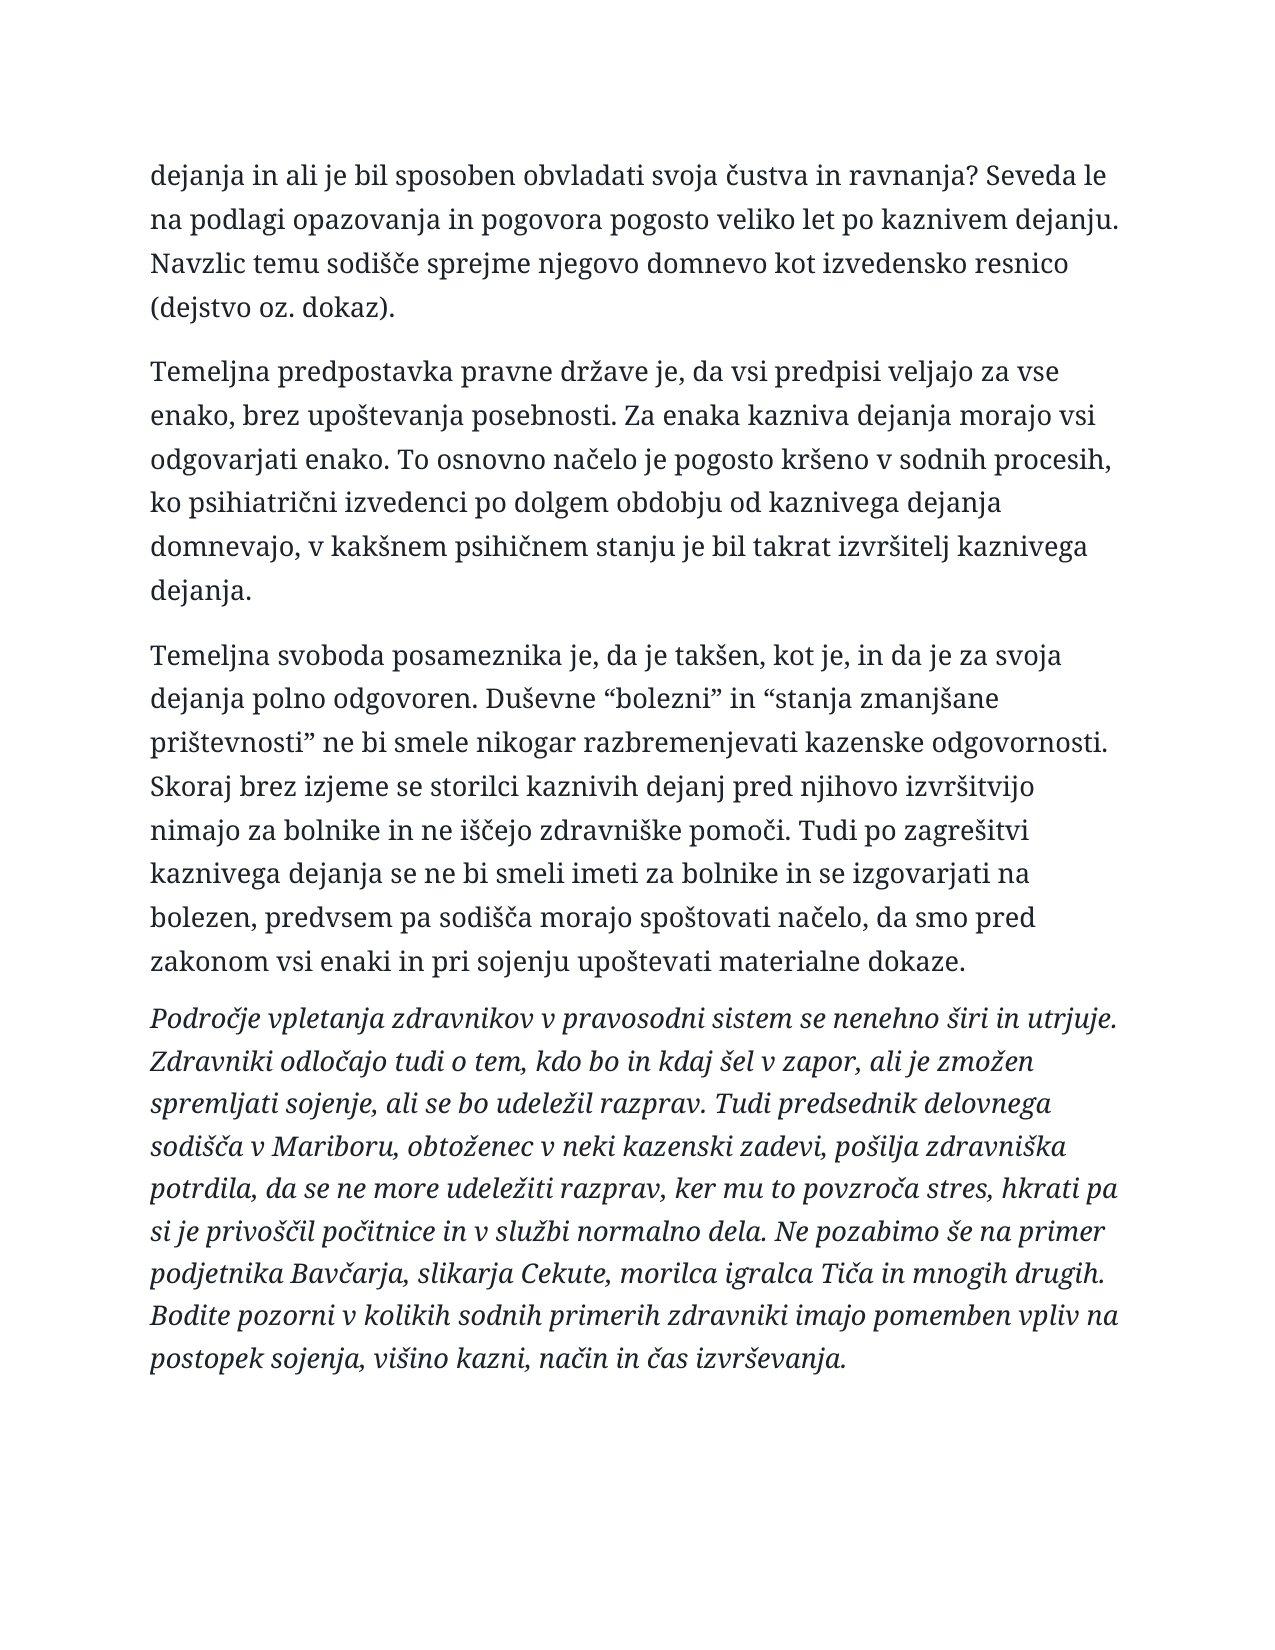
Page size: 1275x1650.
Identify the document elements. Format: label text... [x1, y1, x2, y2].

text Temeljna predpostavka pravne države je, da vsi predpisi veljajo za vse enako, brez upoštevanja posebnosti. Za enaka kazniva dejanja morajo vsi odgovarjati enako. To osnovno načelo je pogosto kršeno v sodnih procesih, ko psihiatrični izvedenci po dolgem obdobju od kaznivega dejanja domnevajo, v kakšnem psihičnem stanju je bil takrat izvršitelj kaznivega dejanja. [150, 346, 1125, 608]
text Področje vpletanja zdravnikov v pravosodni sistem se nenehno širi in utrjuje. Zdravniki odločajo tudi o tem, kdo bo in kdaj šel v zapor, ali je zmožen spremljati sojenje, ali se bo udeležil razprav. Tudi predsednik delovnega sodišča v Mariboru, obtoženec v neki kazenski zadevi, pošilja zdravniška potrdila, da se ne more udeležiti razprav, ker mu to povzroča stres, hkrati pa si je privoščil počitnice in v službi normalno dela. Ne pozabimo še na primer podjetnika Bavčarja, slikarja Cekute, morilca igralca Tiča in mnogih drugih. Bodite pozorni v kolikih sodnih primerih zdravniki imajo pomemben vpliv na postopek sojenja, višino kazni, način in čas izvrševanja. [150, 1000, 1125, 1376]
text Temeljna svoboda posameznika je, da je takšen, kot je, in da je za svoja dejanja polno odgovoren. Duševne “bolezni” in “stanja zmanjšane prištevnosti” ne bi smele nikogar razbremenjevati kazenske odgovornosti. Skoraj brez izjeme se storilci kaznivih dejanj pred njihovo izvršitvijo nimajo za bolnike in ne iščejo zdravniške pomoči. Tudi po zagrešitvi kaznivega dejanja se ne bi smeli imeti za bolnike in se izgovarjati na bolezen, predvsem pa sodišča morajo spoštovati načelo, da smo pred zakonom vsi enaki in pri sojenju upoštevati materialne dokaze. [150, 629, 1125, 979]
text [150, 150, 1125, 325]
